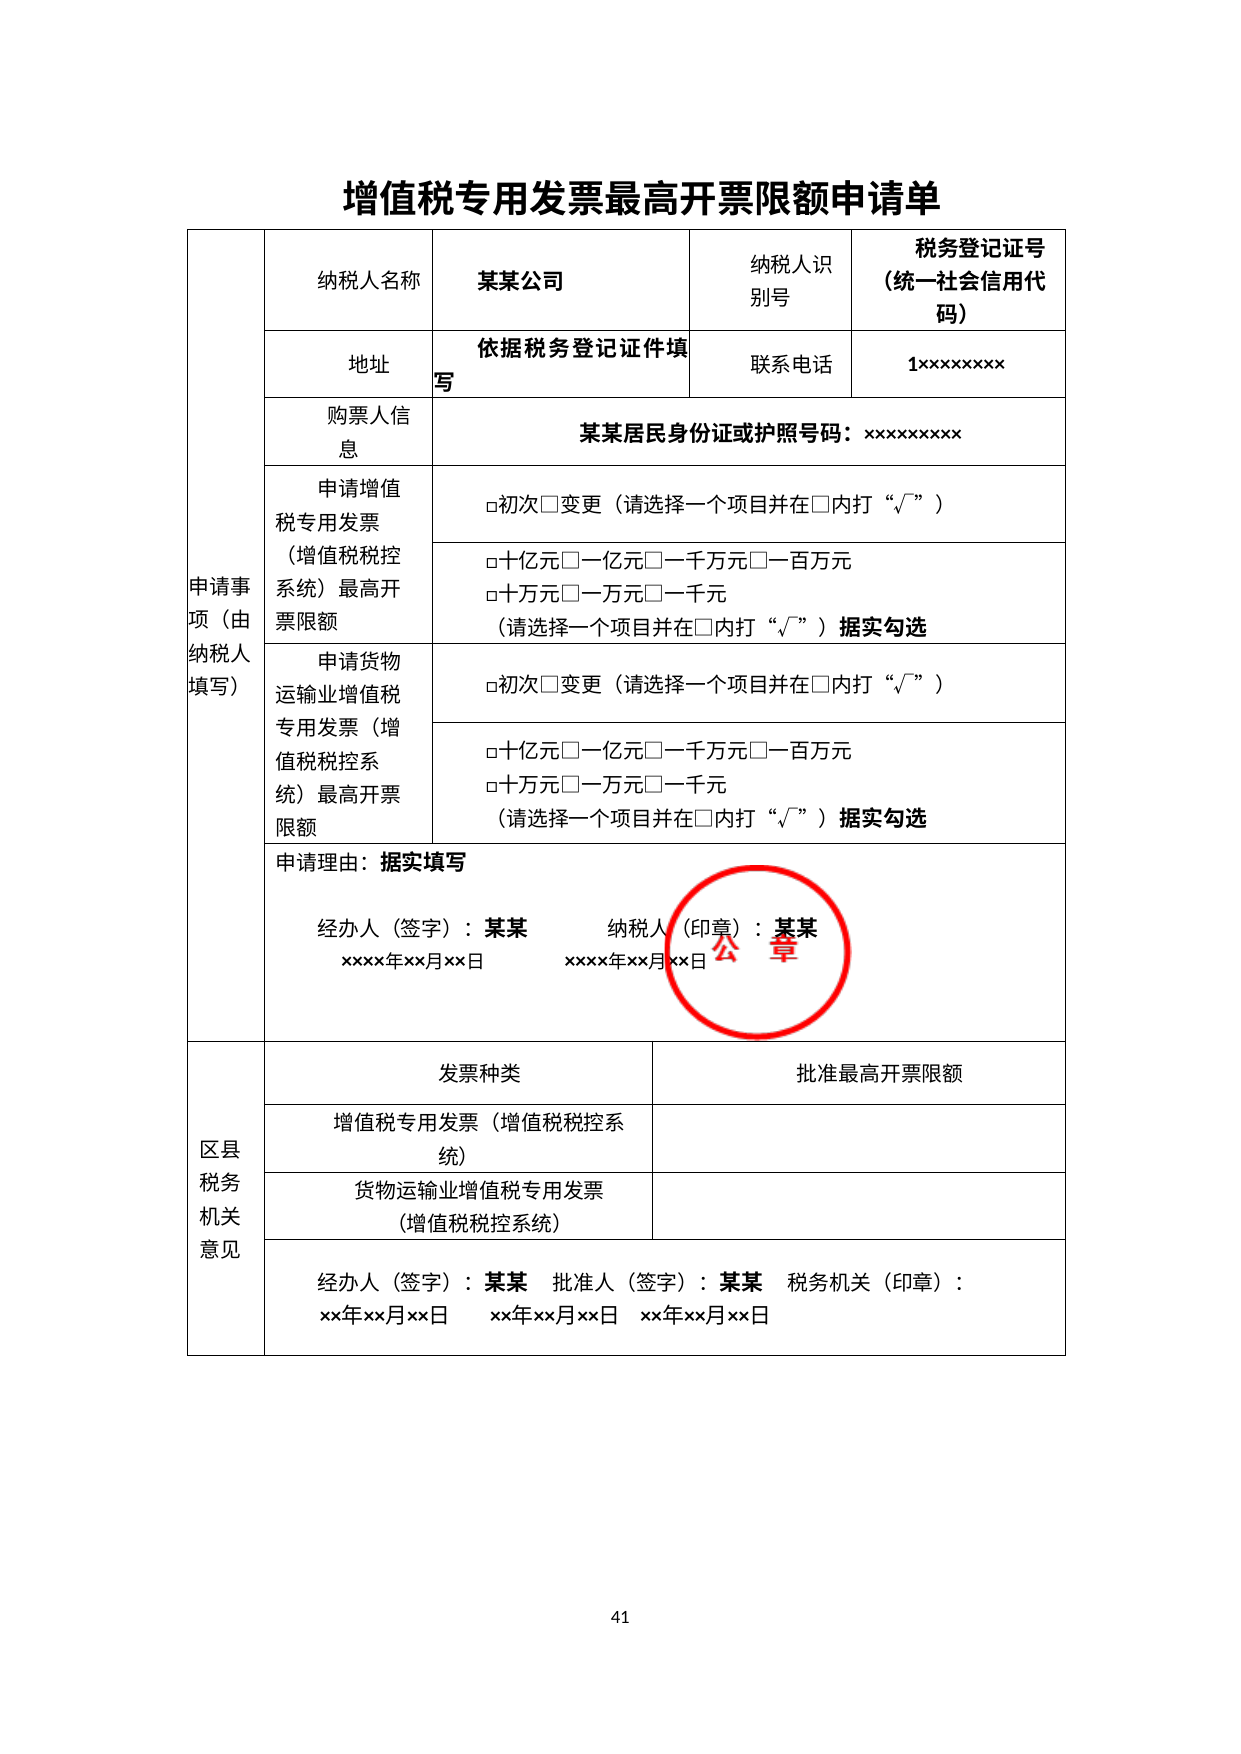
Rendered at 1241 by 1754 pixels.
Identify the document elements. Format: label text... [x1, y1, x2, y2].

table_cell 申请增值税专用发票（增值税税控系统）最高开票限额 [265, 466, 432, 643]
table_cell 1×××××××× [852, 331, 1065, 397]
table_header 某某公司 [433, 230, 689, 330]
table_cell 某某居民身份证或护照号码：××××××××× [433, 398, 1065, 465]
table_cell 依据税务登记证件填写 [433, 331, 689, 397]
table_cell 发票种类 [265, 1042, 652, 1104]
table_header 纳税人名称 [265, 230, 432, 330]
table_header 申请事项（由纳税人填写） [188, 230, 264, 1041]
table_cell [653, 1105, 1065, 1172]
table_cell □初次□变更（请选择一个项目并在□内打“√”） [433, 644, 1065, 722]
table_cell 地址 [265, 331, 432, 397]
table_header 纳税人识别号 [690, 230, 851, 330]
table_cell 批准最高开票限额 [653, 1042, 1065, 1104]
table_cell 区县税务机关意见 [188, 1042, 264, 1355]
table_cell 经办人（签字）：某某 批准人（签字）：某某 税务机关（印章）： ××年××月××日 ××年××月××日 ××年××月××日 [265, 1240, 1065, 1355]
table_header 税务登记证号（统一社会信用代码） [852, 230, 1065, 330]
table_cell [653, 1173, 1065, 1239]
table_cell □十亿元□一亿元□一千万元□一百万元 □十万元□一万元□一千元 （请选择一个项目并在□内打“√”）据实勾选 [433, 543, 1065, 643]
table_cell 申请货物运输业增值税专用发票（增值税税控系统）最高开票限额 [265, 644, 432, 843]
table_cell 联系电话 [690, 331, 851, 397]
table_cell □十亿元□一亿元□一千万元□一百万元 □十万元□一万元□一千元 （请选择一个项目并在□内打“√”）据实勾选 [433, 723, 1065, 843]
table_cell 货物运输业增值税专用发票 （增值税税控系统） [265, 1173, 652, 1239]
table_cell 申请理由：据实填写 经办人（签字）：某某 纳税人（印章）：某某 ××××年××月××日 ××××年××月××日 [265, 844, 1065, 1041]
table_cell 增值税专用发票（增值税税控系统） [265, 1105, 652, 1172]
table_cell □初次□变更（请选择一个项目并在□内打“√”） [433, 466, 1065, 542]
text 增值税专用发票最高开票限额申请单 [188, 162, 1052, 229]
table_cell 购票人信息 [265, 398, 432, 465]
